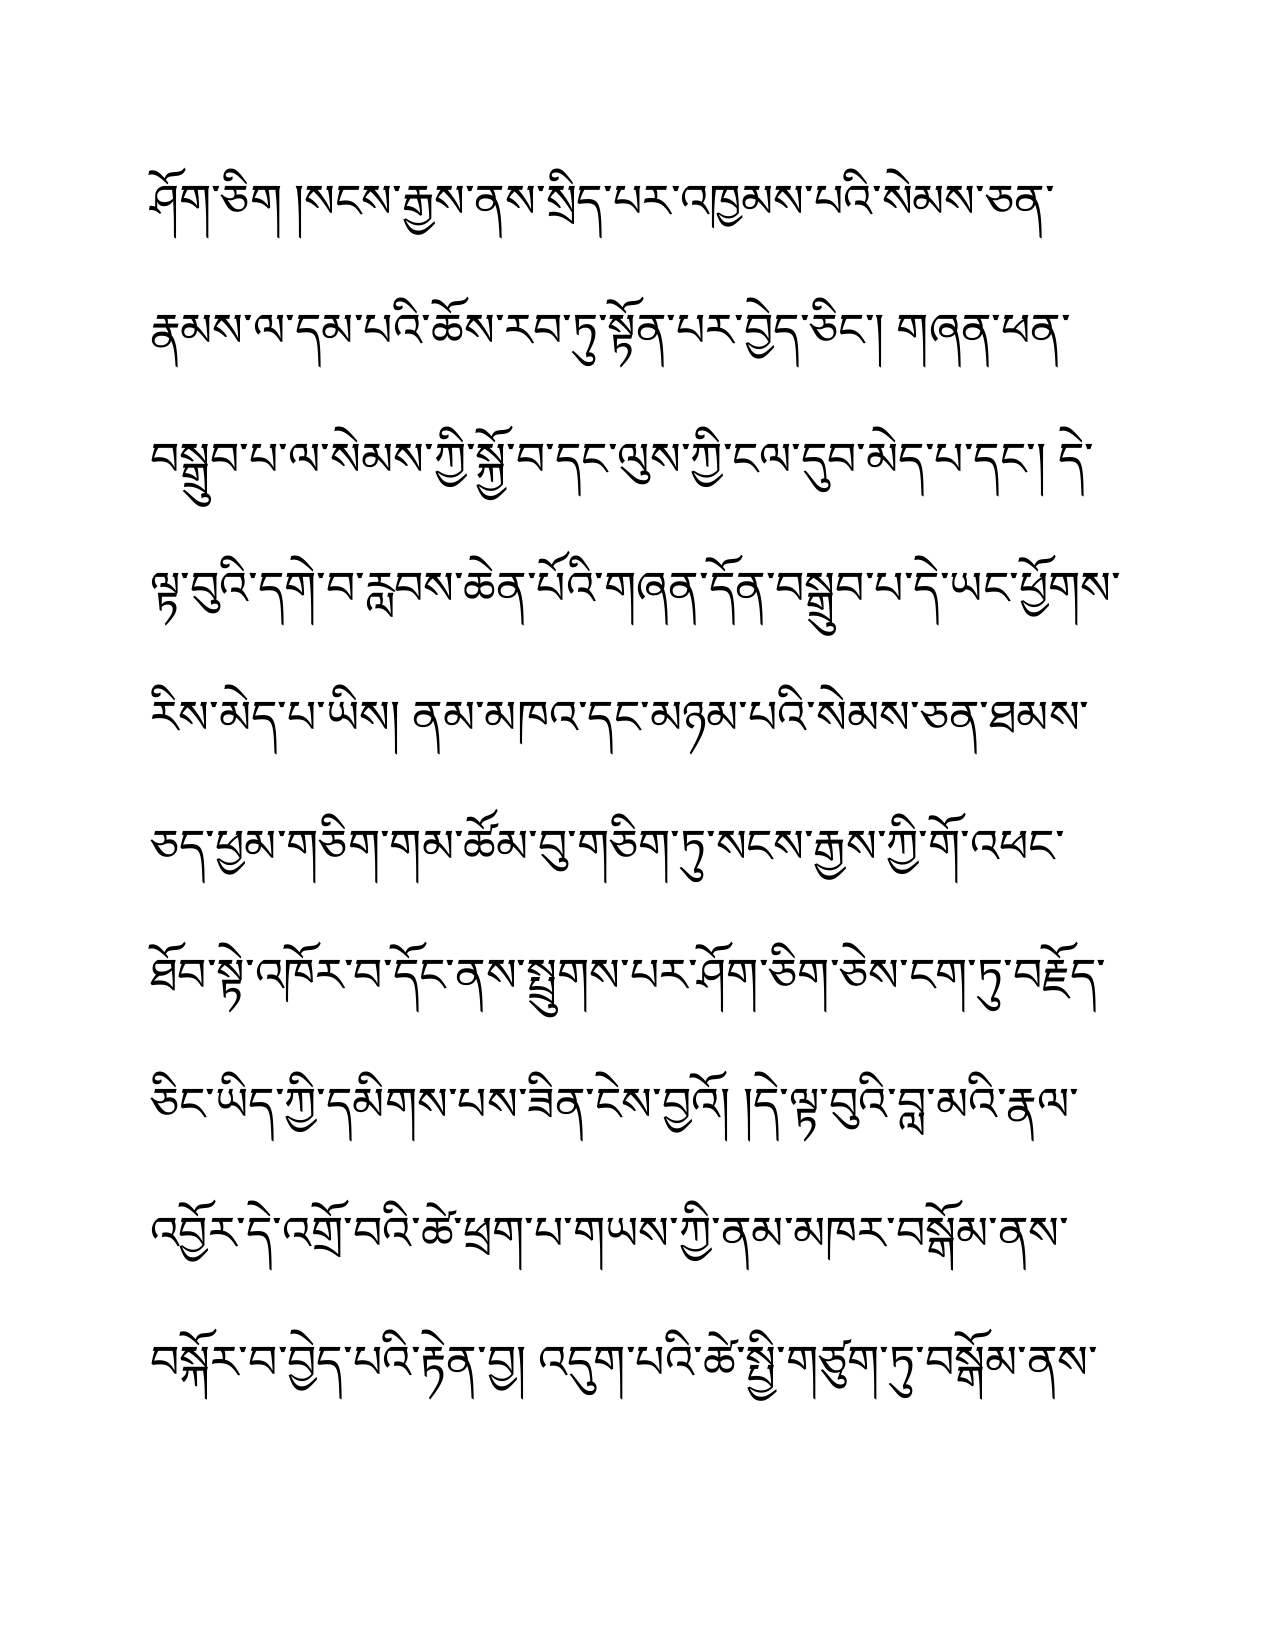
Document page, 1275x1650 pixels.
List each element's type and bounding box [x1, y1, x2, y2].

text [150, 150, 1125, 1441]
